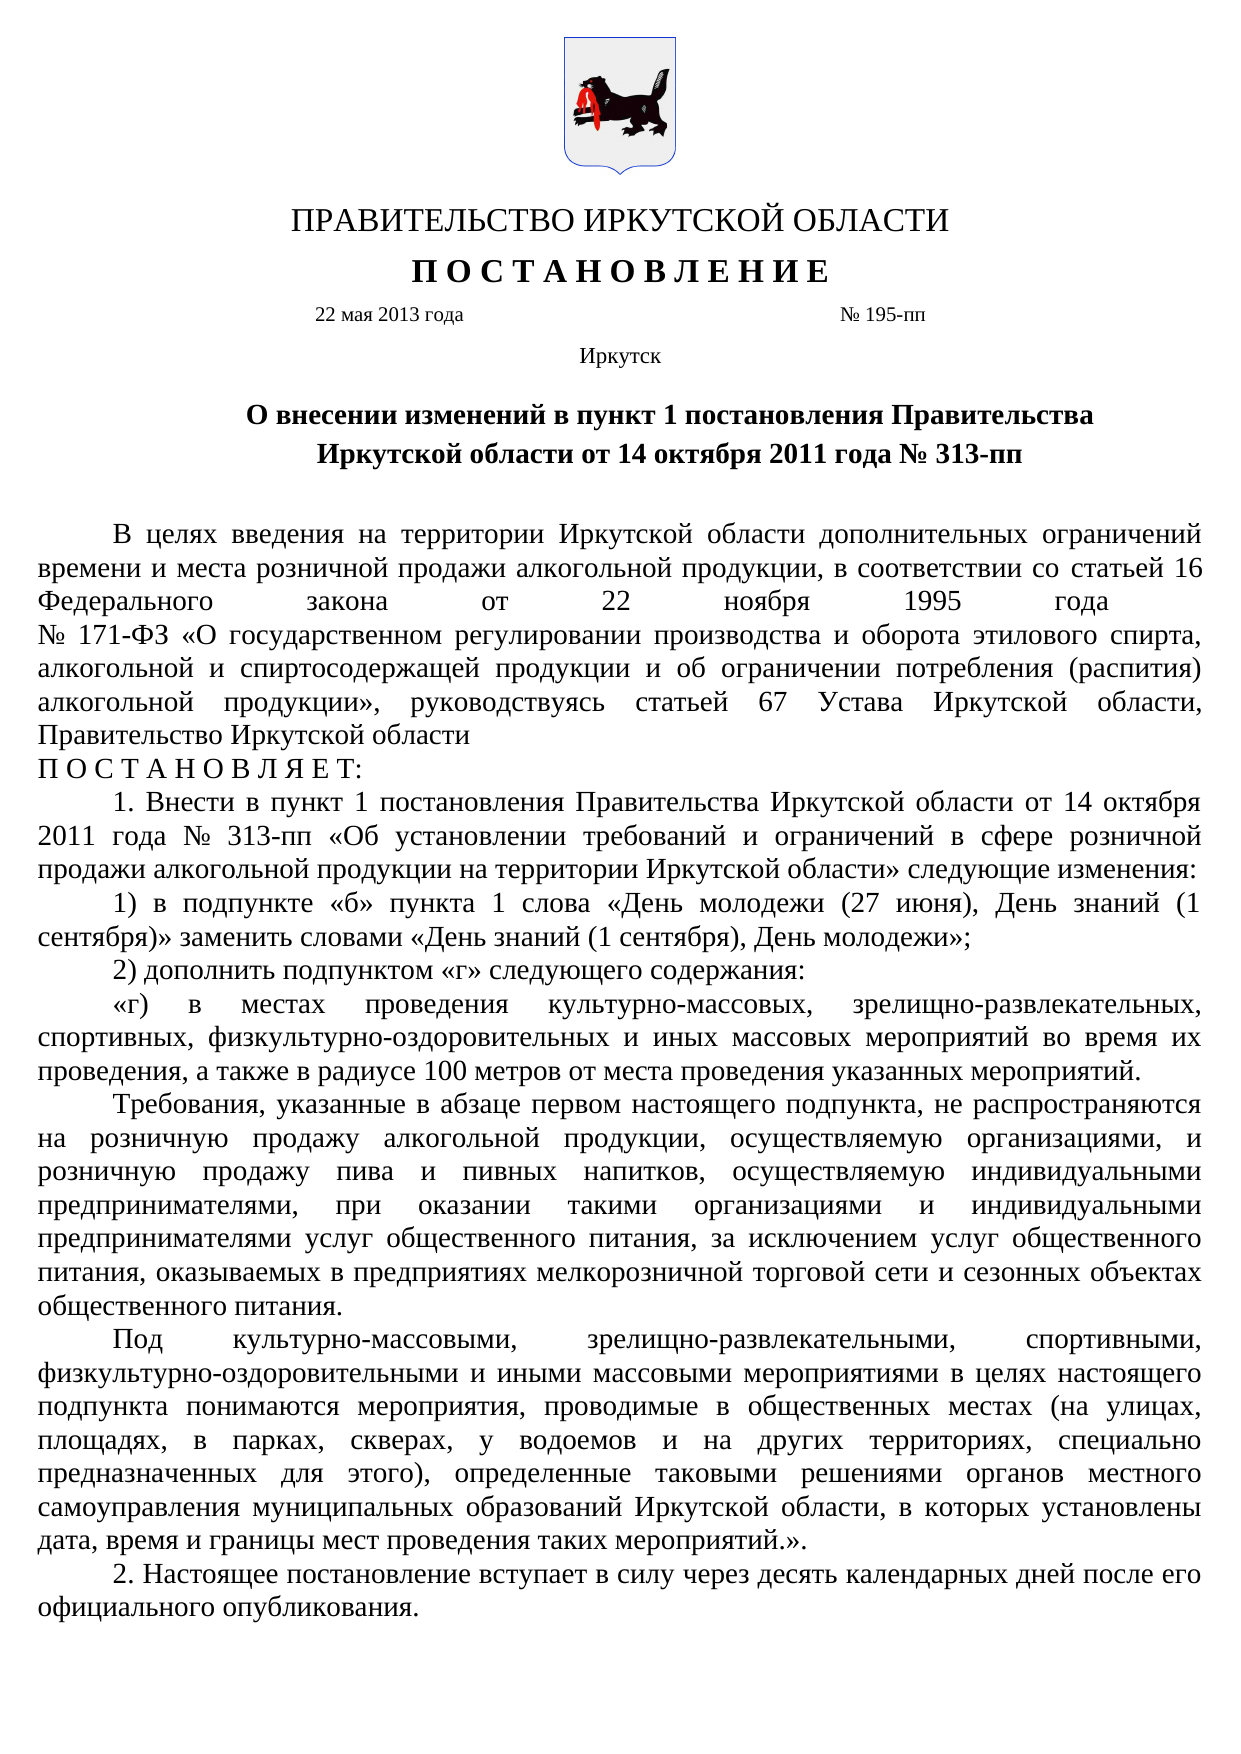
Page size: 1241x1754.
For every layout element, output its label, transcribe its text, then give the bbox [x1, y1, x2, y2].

text П О С Т А Н О В Л Я Е Т: [37, 751, 1203, 784]
text ПРАВИТЕЛЬСТВО ИРКУТСКОЙ ОБЛАСТИ [37, 200, 1203, 238]
text Иркутск [37, 342, 1203, 368]
picture [564, 37, 676, 175]
text Под культурно-массовыми, зрелищно-развлекательными, спортивными, физкультурно-оздоровительными и иными массовыми мероприятиями в целях настоящего подпункта понимаются мероприятия, проводимые в общественных местах (на улицах, площадях, в парках, скверах, у водоемов и на других территориях, специально предназначенных для этого), определенные таковыми решениями органов местного самоуправления муниципальных образований Иркутской области, в которых установлены дата, время и границы мест проведения таких мероприятий.». [37, 1321, 1203, 1556]
text 2. Настоящее постановление вступает в силу через десять календарных дней после его официального опубликования. [37, 1556, 1203, 1623]
text В целях введения на территории Иркутской области дополнительных ограничений времени и места розничной продажи алкогольной продукции, в соответствии со статьей 16 Федерального закона от 22 ноября 1995 года № 171-ФЗ «О государственном регулировании производства и оборота этилового спирта, алкогольной и спиртосодержащей продукции и об ограничении потребления (распития) алкогольной продукции», руководствуясь статьей 67 Устава Иркутской области, Правительство Иркутской области [37, 516, 1203, 751]
text 1. Внести в пункт 1 постановления Правительства Иркутской области от 14 октября 2011 года № 313-пп «Об установлении требований и ограничений в сфере розничной продажи алкогольной продукции на территории Иркутской области» следующие изменения: [37, 784, 1203, 885]
text 2) дополнить подпунктом «г» следующего содержания: [37, 952, 1203, 986]
subtitle П О С Т А Н О В Л Е Н И Е [37, 251, 1203, 289]
text Требования, указанные в абзаце первом настоящего подпункта, не распространяются на розничную продажу алкогольной продукции, осуществляемую организациями, и розничную продажу пива и пивных напитков, осуществляемую индивидуальными предпринимателями, при оказании такими организациями и индивидуальными предпринимателями услуг общественного питания, за исключением услуг общественного питания, оказываемых в предприятиях мелкорозничной торговой сети и сезонных объектах общественного питания. [37, 1086, 1203, 1321]
text 1) в подпункте «б» пункта 1 слова «День молодежи (27 июня), День знаний (1 сентября)» заменить словами «День знаний (1 сентября), День молодежи»; [37, 885, 1203, 952]
text 22 мая 2013 года № 195-пп [37, 302, 1203, 326]
text «г) в местах проведения культурно-массовых, зрелищно-развлекательных, спортивных, физкультурно-оздоровительных и иных массовых мероприятий во время их проведения, а также в радиусе от места проведения указанных мероприятий. [37, 986, 1203, 1086]
